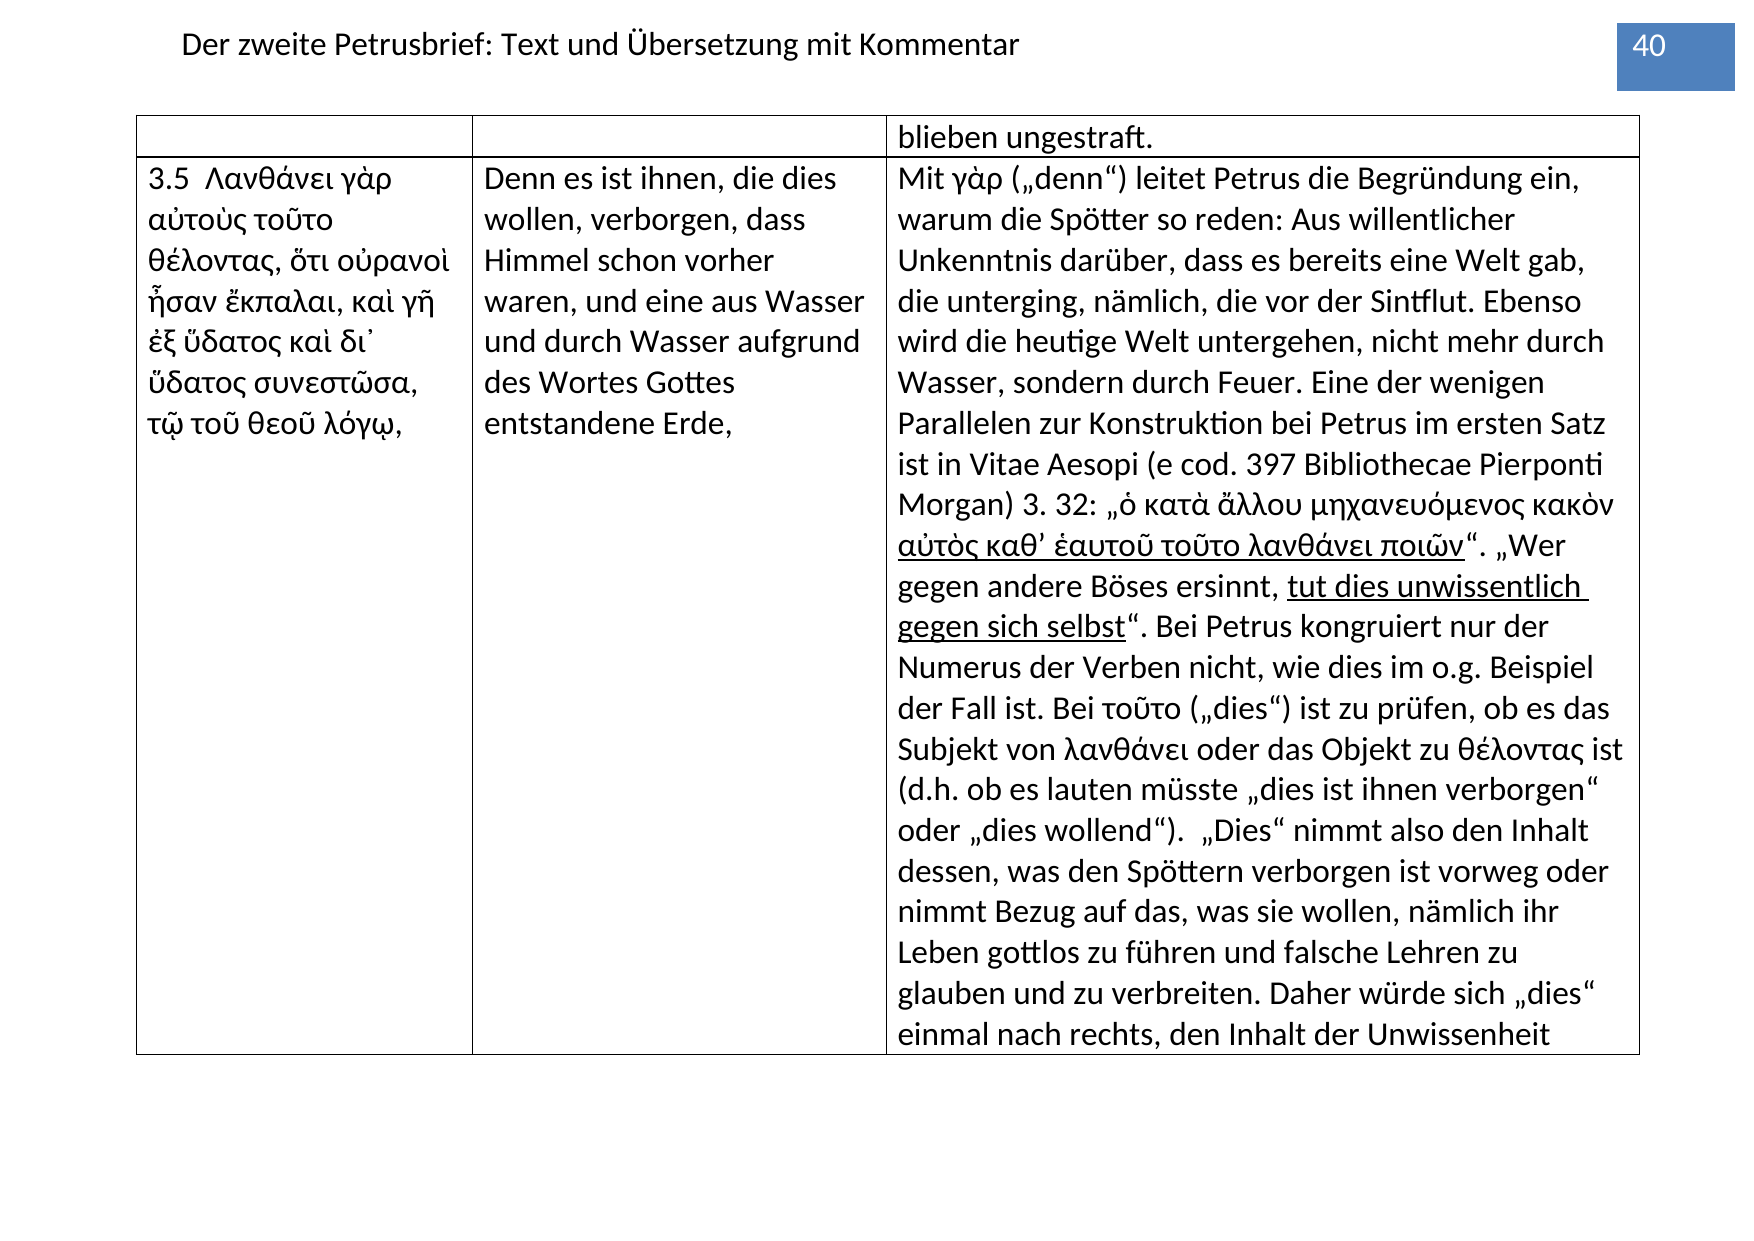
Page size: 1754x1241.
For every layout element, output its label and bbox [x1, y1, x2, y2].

table_cell [887, 116, 1639, 156]
table_cell [137, 158, 472, 1053]
table_cell [137, 116, 472, 156]
table_cell [473, 158, 886, 1053]
table_cell [473, 116, 886, 156]
table_cell [887, 158, 1639, 1053]
